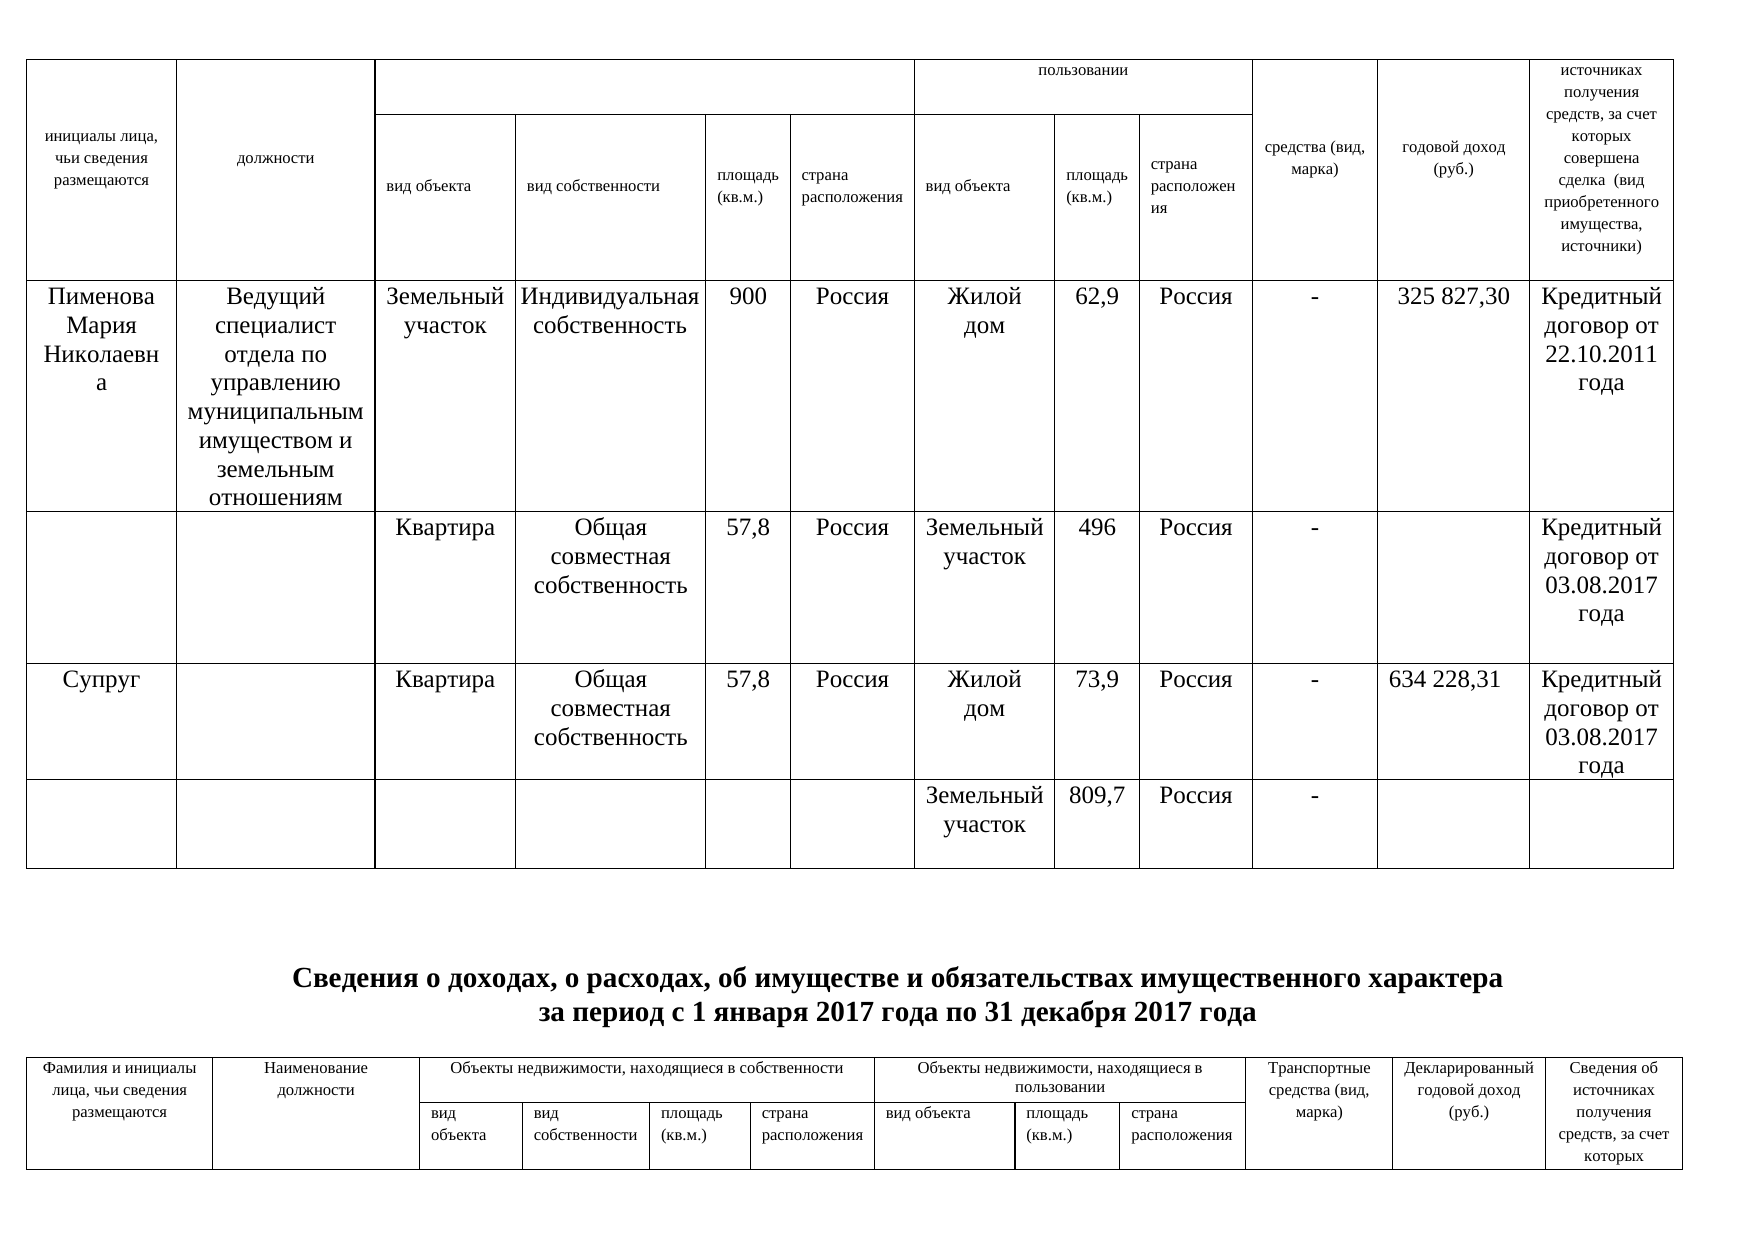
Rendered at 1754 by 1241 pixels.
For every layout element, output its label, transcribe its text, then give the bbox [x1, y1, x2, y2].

table_header Сведения об источниках получения средств, за счет которых совершена сделка (вид приобретенного имущества, источники) [1546, 1058, 1682, 1169]
table_cell [516, 780, 705, 868]
table_cell страна расположения [791, 115, 914, 280]
table_cell 634 228,31 [1378, 664, 1529, 779]
table_cell Россия [1140, 281, 1252, 511]
table_cell площадь (кв.м.) [1055, 115, 1139, 280]
table_cell [177, 780, 374, 868]
table_cell площадь (кв.м.) [650, 1103, 750, 1169]
table_cell 900 [706, 281, 790, 511]
table_cell - [1253, 281, 1377, 511]
table_cell 57,8 [706, 664, 790, 779]
table_cell Квартира [376, 512, 515, 663]
table_cell Россия [791, 664, 914, 779]
table_cell Общая совместная собственность [516, 512, 705, 663]
table_cell вид собственности [516, 115, 705, 280]
table_cell 496 [1055, 512, 1139, 663]
table_cell [706, 780, 790, 868]
table_cell [27, 780, 176, 868]
table_cell 62,9 [1055, 281, 1139, 511]
table_cell Супруг [27, 664, 176, 779]
table_cell Россия [1140, 664, 1252, 779]
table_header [1253, 60, 1377, 280]
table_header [27, 60, 176, 280]
table_cell 57,8 [706, 512, 790, 663]
table_header Наименование должности [213, 1058, 419, 1169]
table_cell - [1253, 664, 1377, 779]
table_cell Земельный участок [376, 281, 515, 511]
table_cell Ведущий специалист отдела по управлению муниципальным имуществом и земельным отношениям [177, 281, 374, 511]
table_cell 73,9 [1055, 664, 1139, 779]
table_cell - [1253, 512, 1377, 663]
table_cell вид собственности [523, 1103, 649, 1169]
table_cell [27, 512, 176, 663]
table_cell [1378, 780, 1529, 868]
table_cell 809,7 [1055, 780, 1139, 868]
table_cell [791, 780, 914, 868]
table_cell Общая совместная собственность [516, 664, 705, 779]
table_cell площадь (кв.м.) [1016, 1103, 1119, 1169]
table_cell - [1253, 780, 1377, 868]
table_header Фамилия и инициалы лица, чьи сведения размещаются [27, 1058, 212, 1169]
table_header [177, 60, 374, 280]
table_cell Россия [791, 281, 914, 511]
table_cell [177, 664, 374, 779]
table_cell страна расположения [1140, 115, 1252, 280]
table_cell Россия [791, 512, 914, 663]
table_cell Кредитный договор от 03.08.2017 года [1530, 512, 1673, 663]
table_cell вид объекта [915, 115, 1054, 280]
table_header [1530, 60, 1673, 280]
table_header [376, 60, 914, 114]
table_header Декларированный годовой доход (руб.) [1393, 1058, 1545, 1169]
table_cell Жилой дом [915, 281, 1054, 511]
table_cell страна расположения [751, 1103, 874, 1169]
table_cell Жилой дом [915, 664, 1054, 779]
table_cell Земельный участок [915, 512, 1054, 663]
table_cell [376, 780, 515, 868]
table_cell Кредитный договор от 03.08.2017 года [1530, 664, 1673, 779]
table_cell площадь (кв.м.) [706, 115, 790, 280]
table_cell Пименова Мария Николаевна [27, 281, 176, 511]
table_cell Кредитный договор от 22.10.2011 года [1530, 281, 1673, 511]
table_cell страна расположения [1120, 1103, 1245, 1169]
table_header Объекты недвижимости, находящиеся в пользовании [875, 1058, 1245, 1102]
table_cell вид объекта [875, 1103, 1014, 1169]
table_cell 325 827,30 [1378, 281, 1529, 511]
table_cell [1378, 512, 1529, 663]
table_header Транспортные средства (вид, марка) [1246, 1058, 1392, 1169]
table_cell [177, 512, 374, 663]
table_cell вид объекта [376, 115, 515, 280]
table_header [1378, 60, 1529, 280]
table_cell [1530, 780, 1673, 868]
table_cell Индивидуальная собственность [516, 281, 705, 511]
subtitle Сведения о доходах, о расходах, об имуществе и обязательствах имущественного характера за период с 1 января 2017 года по 31 декабря 2017 года [100, 961, 1695, 1028]
table_cell Квартира [376, 664, 515, 779]
table_cell Россия [1140, 512, 1252, 663]
table_cell Россия [1140, 780, 1252, 868]
table_header Объекты недвижимости, находящиеся в собственности [420, 1058, 874, 1102]
table_cell вид объекта [420, 1103, 522, 1169]
table_cell Земельный участок [915, 780, 1054, 868]
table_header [915, 60, 1252, 114]
